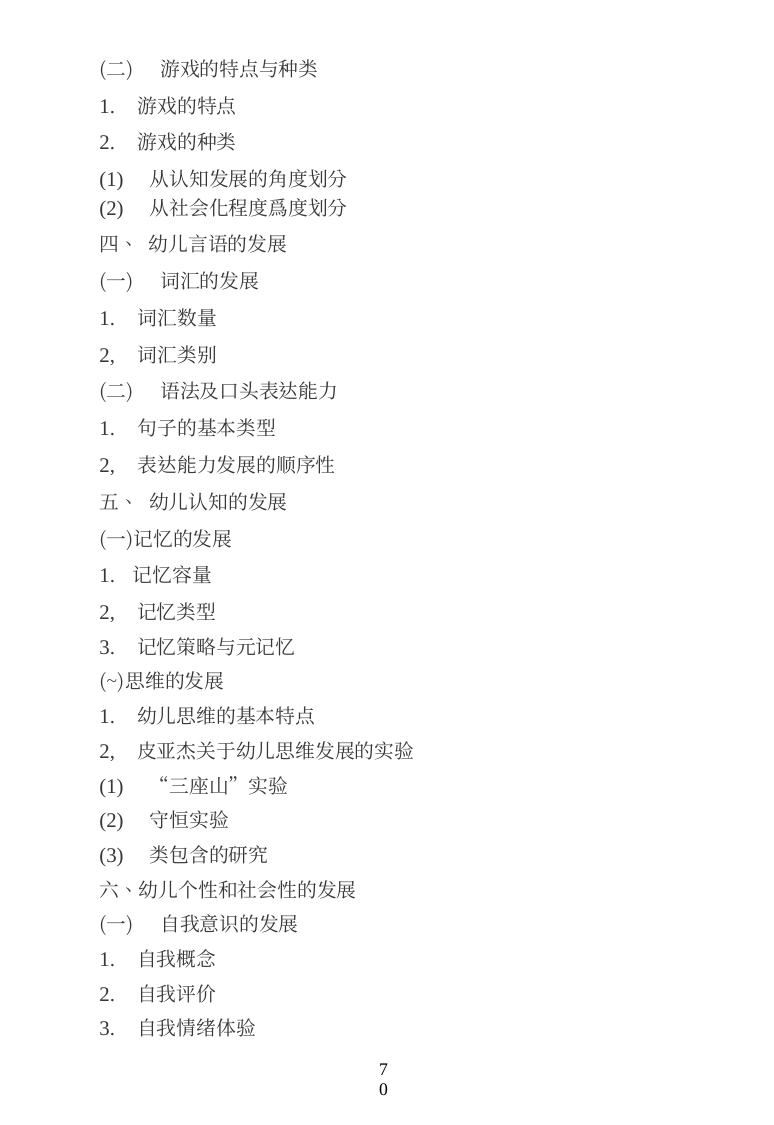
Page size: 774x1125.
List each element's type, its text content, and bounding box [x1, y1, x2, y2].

list 句子的基本类型 [57, 413, 710, 441]
list 词汇类别 [57, 339, 710, 368]
list 记忆容量 [57, 560, 710, 588]
list 从认知发展的角度划分 [57, 164, 710, 192]
list 游戏的特点与种类 [57, 53, 710, 82]
list 游戏的种类 [57, 127, 710, 156]
list 幼儿思维的基本特点 [57, 701, 710, 729]
text (~)思维的发展 [57, 666, 710, 694]
list 自我情绪体验 [57, 1013, 710, 1041]
list 游戏的特点 [57, 90, 710, 119]
list 从社会化程度爲度划分 [57, 192, 710, 221]
list 自我评价 [57, 978, 710, 1007]
list 记忆策略与元记忆 [57, 631, 710, 660]
list 自我概念 [57, 944, 710, 972]
list 词汇的发展 [57, 266, 710, 294]
list 表达能力发展的顺序性 [57, 450, 710, 478]
list 皮亚杰关于幼儿思维发展的实验 [57, 736, 710, 764]
list 词汇数量 [57, 303, 710, 331]
list 类包含的研究 [57, 839, 710, 868]
list 自我意识的发展 [57, 909, 710, 937]
text 六、幼儿个性和社会性的发展 [57, 874, 710, 903]
text 五、 幼儿认知的发展 [57, 486, 710, 515]
list 记忆类型 [57, 597, 710, 625]
list 语法及口头表达能力 [57, 376, 710, 404]
list 守恒实验 [57, 805, 710, 833]
text 四、 幼儿言语的发展 [57, 229, 710, 257]
text (一)记忆的发展 [57, 523, 710, 552]
list “三座山”实验 [57, 770, 710, 799]
